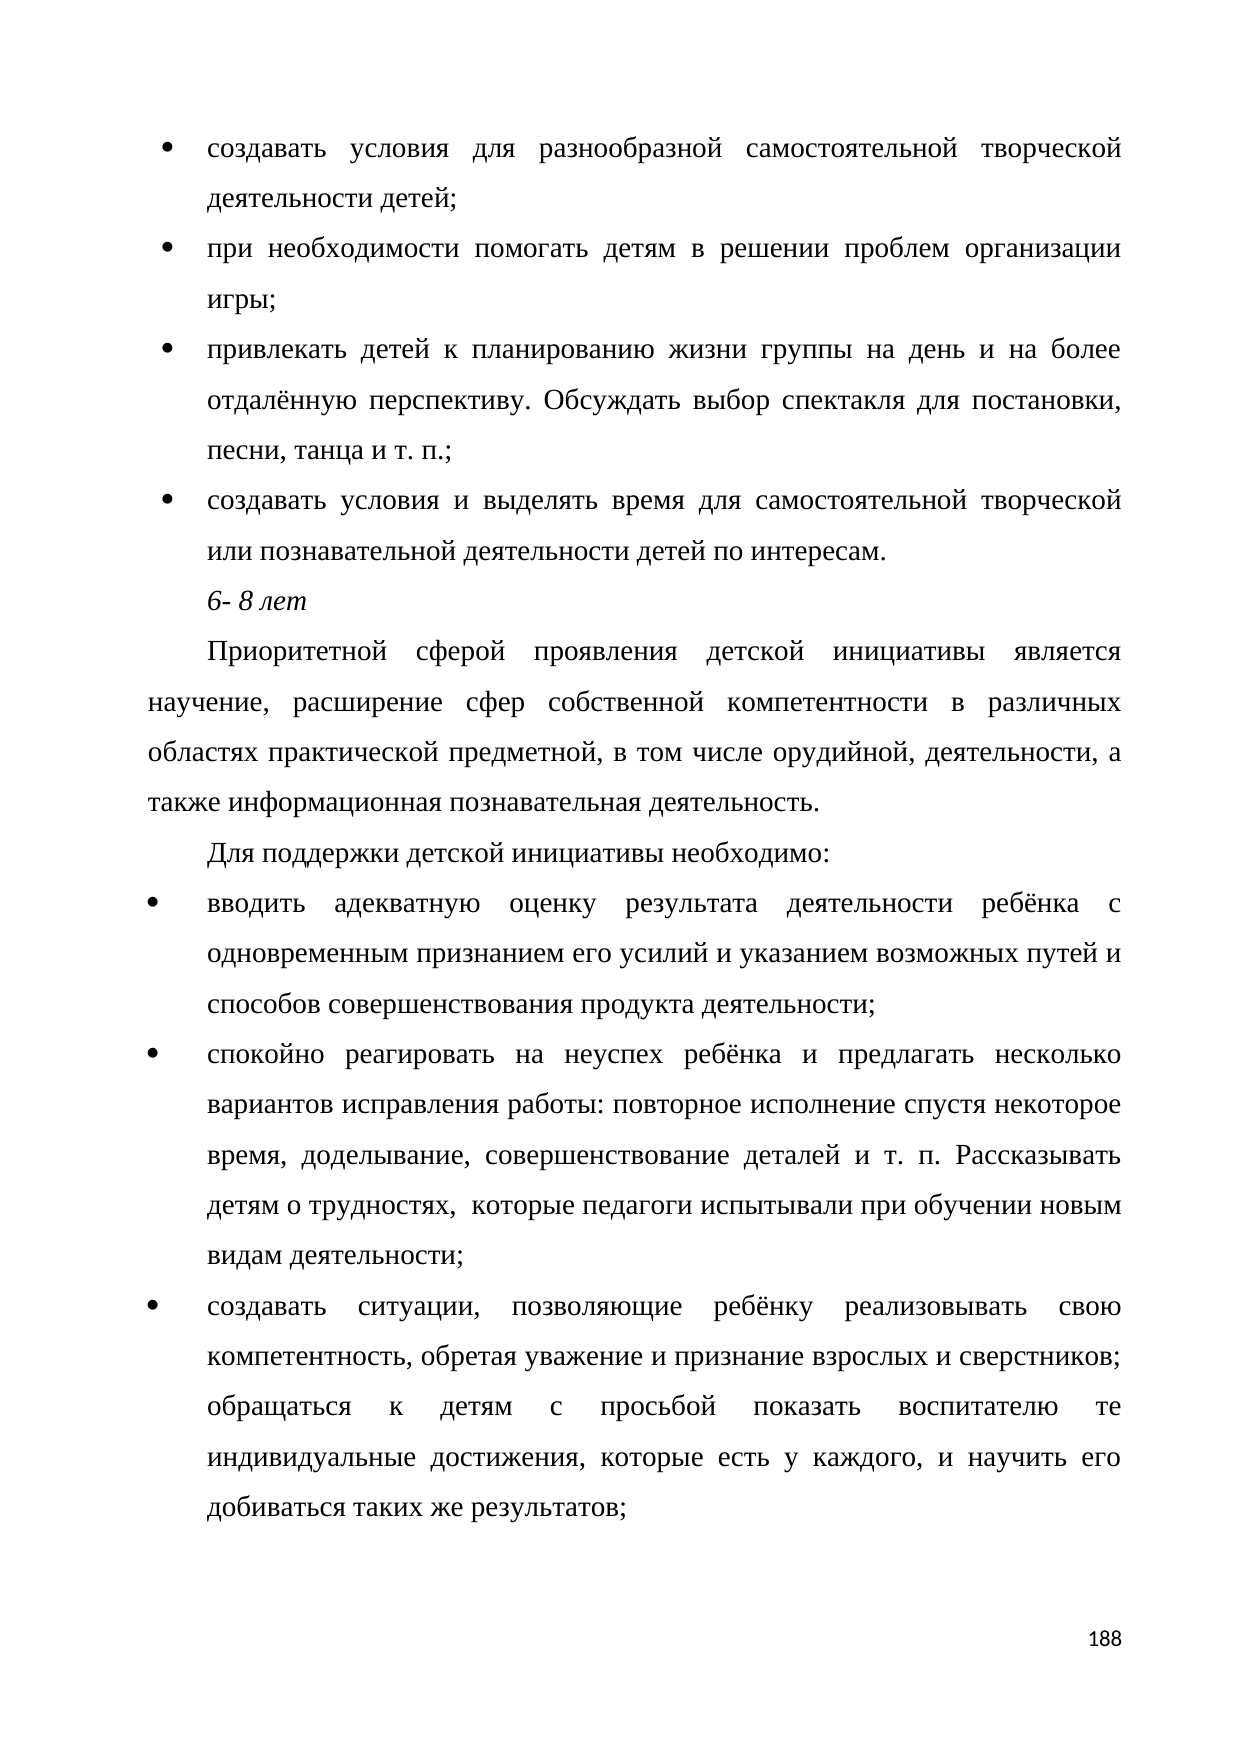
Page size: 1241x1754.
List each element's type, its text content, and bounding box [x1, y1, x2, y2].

list создавать условия для разнообразной самостоятельной творческой деятельности детей; [162, 130, 1122, 214]
list создавать условия и выделять время для самостоятельной творческой или познавательной деятельности детей по интересам. [162, 482, 1122, 566]
text Приоритетной сферой проявления детской инициативы является научение, расширение сфер собственной компетентности в различных областях практической предметной, в том числе орудийной, деятельности, а также информационная познавательная деятельность. [148, 633, 1122, 818]
text 6- 8 лет [148, 583, 1122, 617]
list создавать ситуации, позволяющие ребёнку реализовывать свою компетентность, обретая уважение и признание взрослых и сверстников; обращаться к детям с просьбой показать воспитателю те индивидуальные достижения, которые есть у каждого, и научить его добиваться таких же результатов; [148, 1288, 1122, 1523]
list привлекать детей к планированию жизни группы на день и на более отдалённую перспективу. Обсуждать выбор спектакля для постановки, песни, танца и т. п.; [162, 331, 1122, 466]
text Для поддержки детской инициативы необходимо: [148, 835, 1122, 868]
list при необходимости помогать детям в решении проблем организации игры; [162, 231, 1122, 314]
list спокойно реагировать на неуспех ребёнка и предлагать несколько вариантов исправления работы: повторное исполнение спустя некоторое время, доделывание, совершенствование деталей и т. п. Рассказывать детям о трудностях, которые педагоги испытывали при обучении новым видам деятельности; [148, 1036, 1122, 1271]
list вводить адекватную оценку результата деятельности ребёнка с одновременным признанием его усилий и указанием возможных путей и способов совершенствования продукта деятельности; [148, 885, 1122, 1019]
